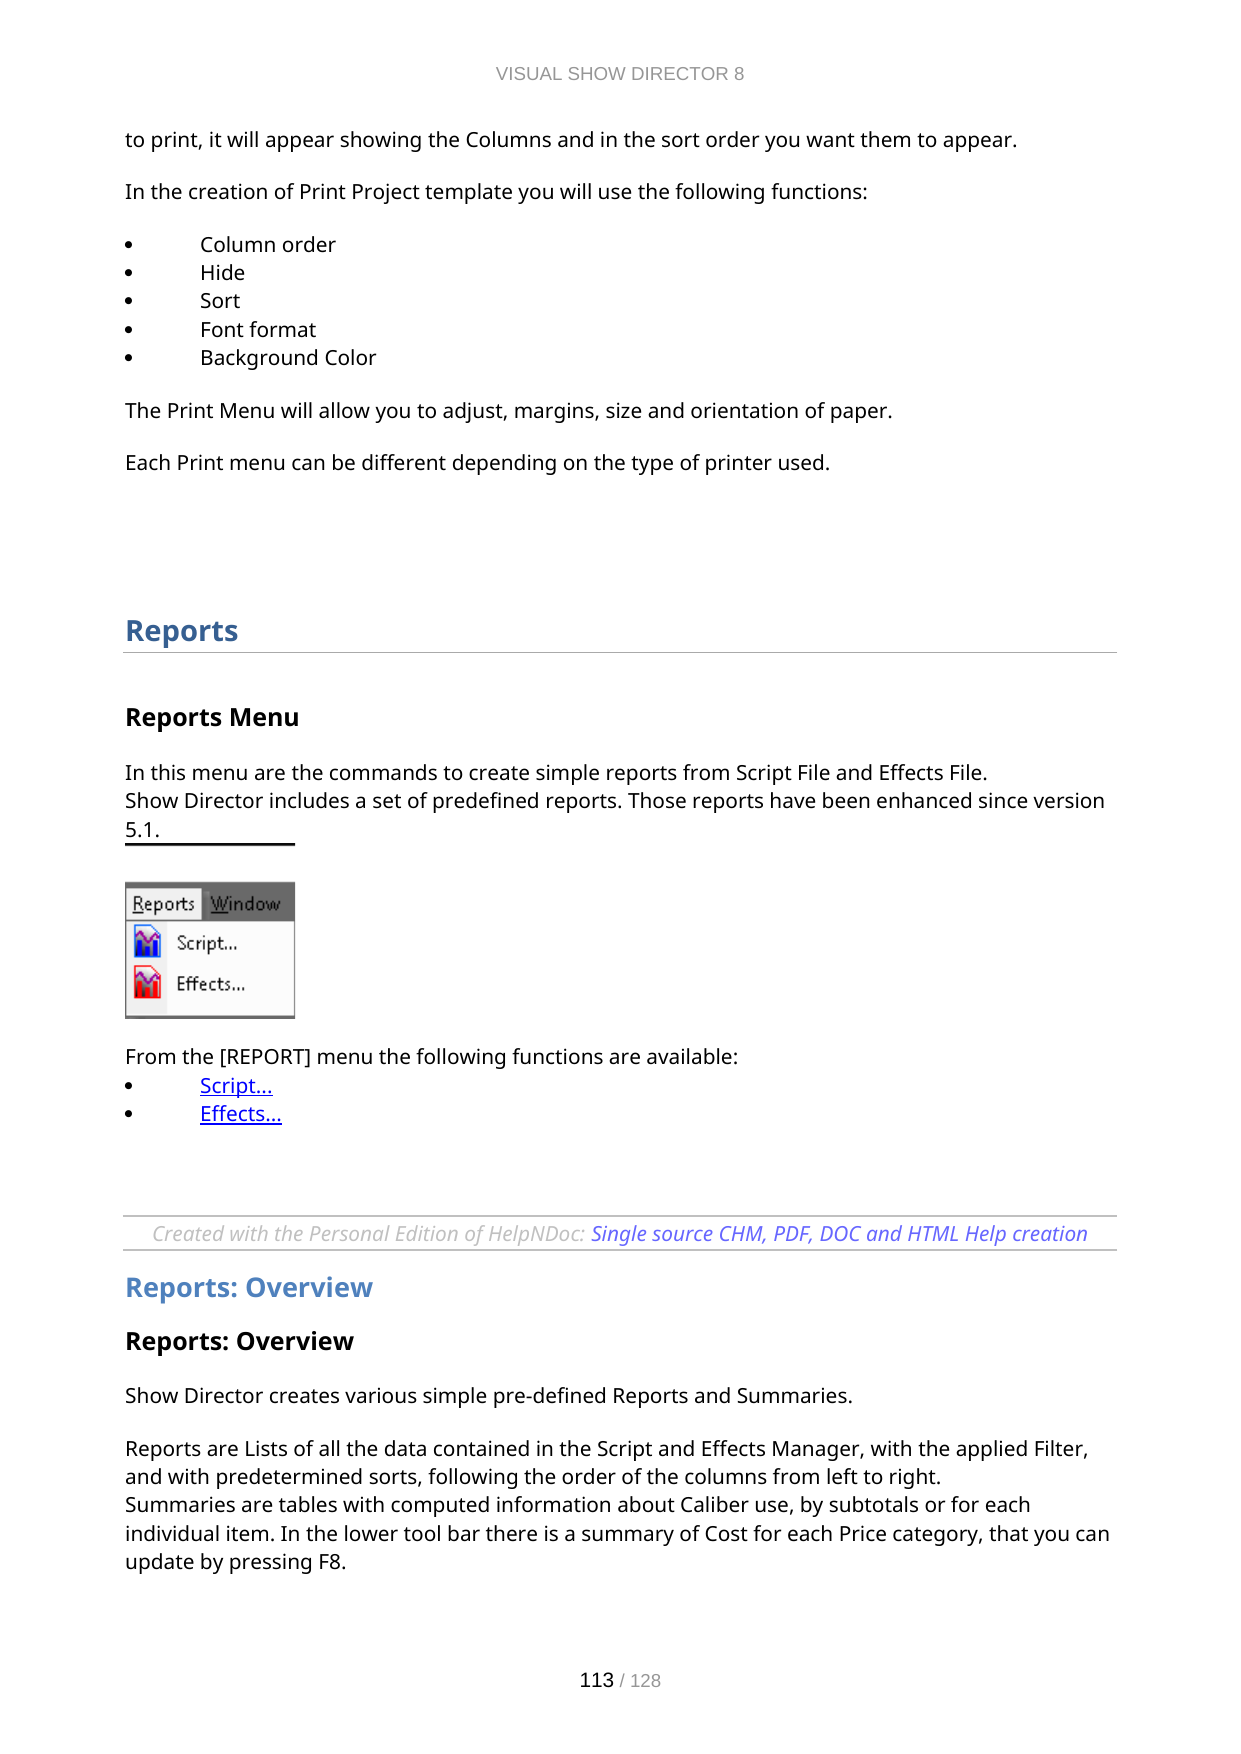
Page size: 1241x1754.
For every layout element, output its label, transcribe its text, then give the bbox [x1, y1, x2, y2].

text From the [REPORT] menu the following functions are available: [125, 1018, 1115, 1071]
list Background Color [125, 343, 1115, 372]
list Hide [125, 258, 1115, 287]
list Font format [125, 315, 1115, 343]
list Script... [125, 1071, 1115, 1099]
list Effects... [125, 1099, 1115, 1128]
list Sort [125, 287, 1115, 315]
text Created with the Personal Edition of HelpNDoc: Single source CHM, PDF, DOC and HTML Help creation [123, 1217, 1117, 1249]
list Column order [125, 230, 1115, 258]
text Reports: Overview [123, 1267, 1117, 1308]
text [125, 1323, 1115, 1624]
text Reports Menu In this menu are the commands to create simple reports from Script File and Effects File. Show Director includes a set of predefined reports. Those reports have been enhanced since version 5.1. [125, 700, 1115, 1018]
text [125, 125, 1115, 206]
text The Print Menu will allow you to adjust, margins, size and orientation of paper. Each Print menu can be different depending on the type of printer used. [125, 372, 1115, 525]
picture [125, 843, 296, 1019]
text Reports [123, 608, 1117, 652]
